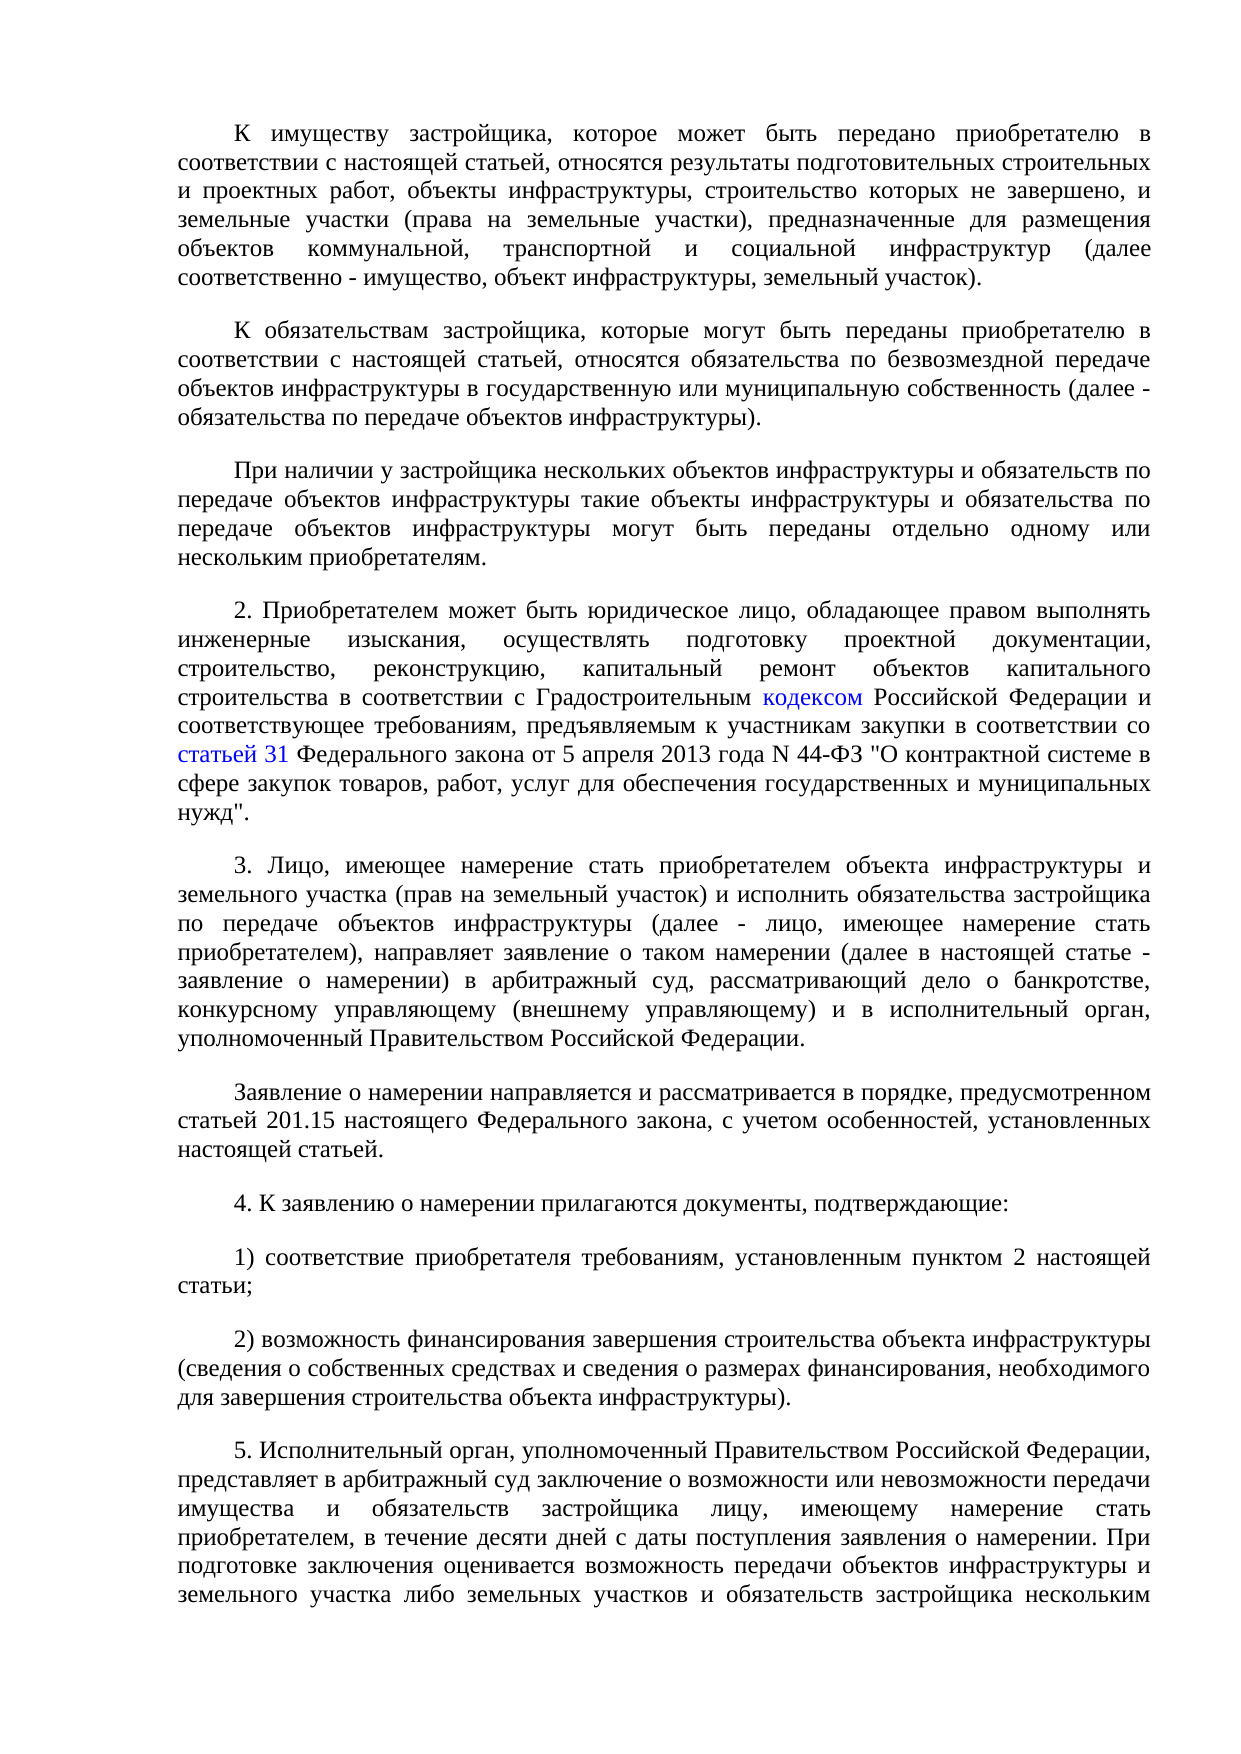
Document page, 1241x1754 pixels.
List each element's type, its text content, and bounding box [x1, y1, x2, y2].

text 2) возможность финансирования завершения строительства объекта инфраструктуры (сведения о собственных средствах и сведения о размерах финансирования, необходимого для завершения строительства объекта инфраструктуры). [177, 1324, 1152, 1411]
text 3. Лицо, имеющее намерение стать приобретателем объекта инфраструктуры и земельного участка (прав на земельный участок) и исполнить обязательства застройщика по передаче объектов инфраструктуры (далее - лицо, имеющее намерение стать приобретателем), направляет заявление о таком намерении (далее в настоящей статье - заявление о намерении) в арбитражный суд, рассматривающий дело о банкротстве, конкурсному управляющему (внешнему управляющему) и в исполнительный орган, уполномоченный Правительством Российской Федерации. [177, 851, 1152, 1052]
text Заявление о намерении направляется и рассматривается в порядке, предусмотренном статьей 201.15 настоящего Федерального закона, с учетом особенностей, установленных настоящей статьей. [177, 1077, 1152, 1163]
text 4. К заявлению о намерении прилагаются документы, подтверждающие: [177, 1188, 1152, 1217]
text К обязательствам застройщика, которые могут быть переданы приобретателю в соответствии с настоящей статьей, относятся обязательства по безвозмездной передаче объектов инфраструктуры в государственную или муниципальную собственность (далее - обязательства по передаче объектов инфраструктуры). [177, 316, 1152, 431]
text К имуществу застройщика, которое может быть передано приобретателю в соответствии с настоящей статьей, относятся результаты подготовительных строительных и проектных работ, объекты инфраструктуры, строительство которых не завершено, и земельные участки (права на земельные участки), предназначенные для размещения объектов коммунальной, транспортной и социальной инфраструктур (далее соответственно - имущество, объект инфраструктуры, земельный участок). [177, 118, 1152, 291]
text При наличии у застройщика нескольких объектов инфраструктуры и обязательств по передаче объектов инфраструктуры такие объекты инфраструктуры и обязательства по передаче объектов инфраструктуры могут быть переданы отдельно одному или нескольким приобретателям. [177, 456, 1152, 571]
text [177, 1436, 1152, 1608]
text 2. Приобретателем может быть юридическое лицо, обладающее правом выполнять инженерные изыскания, осуществлять подготовку проектной документации, строительство, реконструкцию, капитальный ремонт объектов капитального строительства в соответствии с Градостроительным кодексом Российской Федерации и соответствующее требованиям, предъявляемым к участникам закупки в соответствии со статьей 31 Федерального закона от 5 апреля 2013 года N 44-ФЗ "О контрактной системе в сфере закупок товаров, работ, услуг для обеспечения государственных и муниципальных нужд". [177, 596, 1152, 826]
text 1) соответствие приобретателя требованиям, установленным пунктом 2 настоящей статьи; [177, 1242, 1152, 1299]
